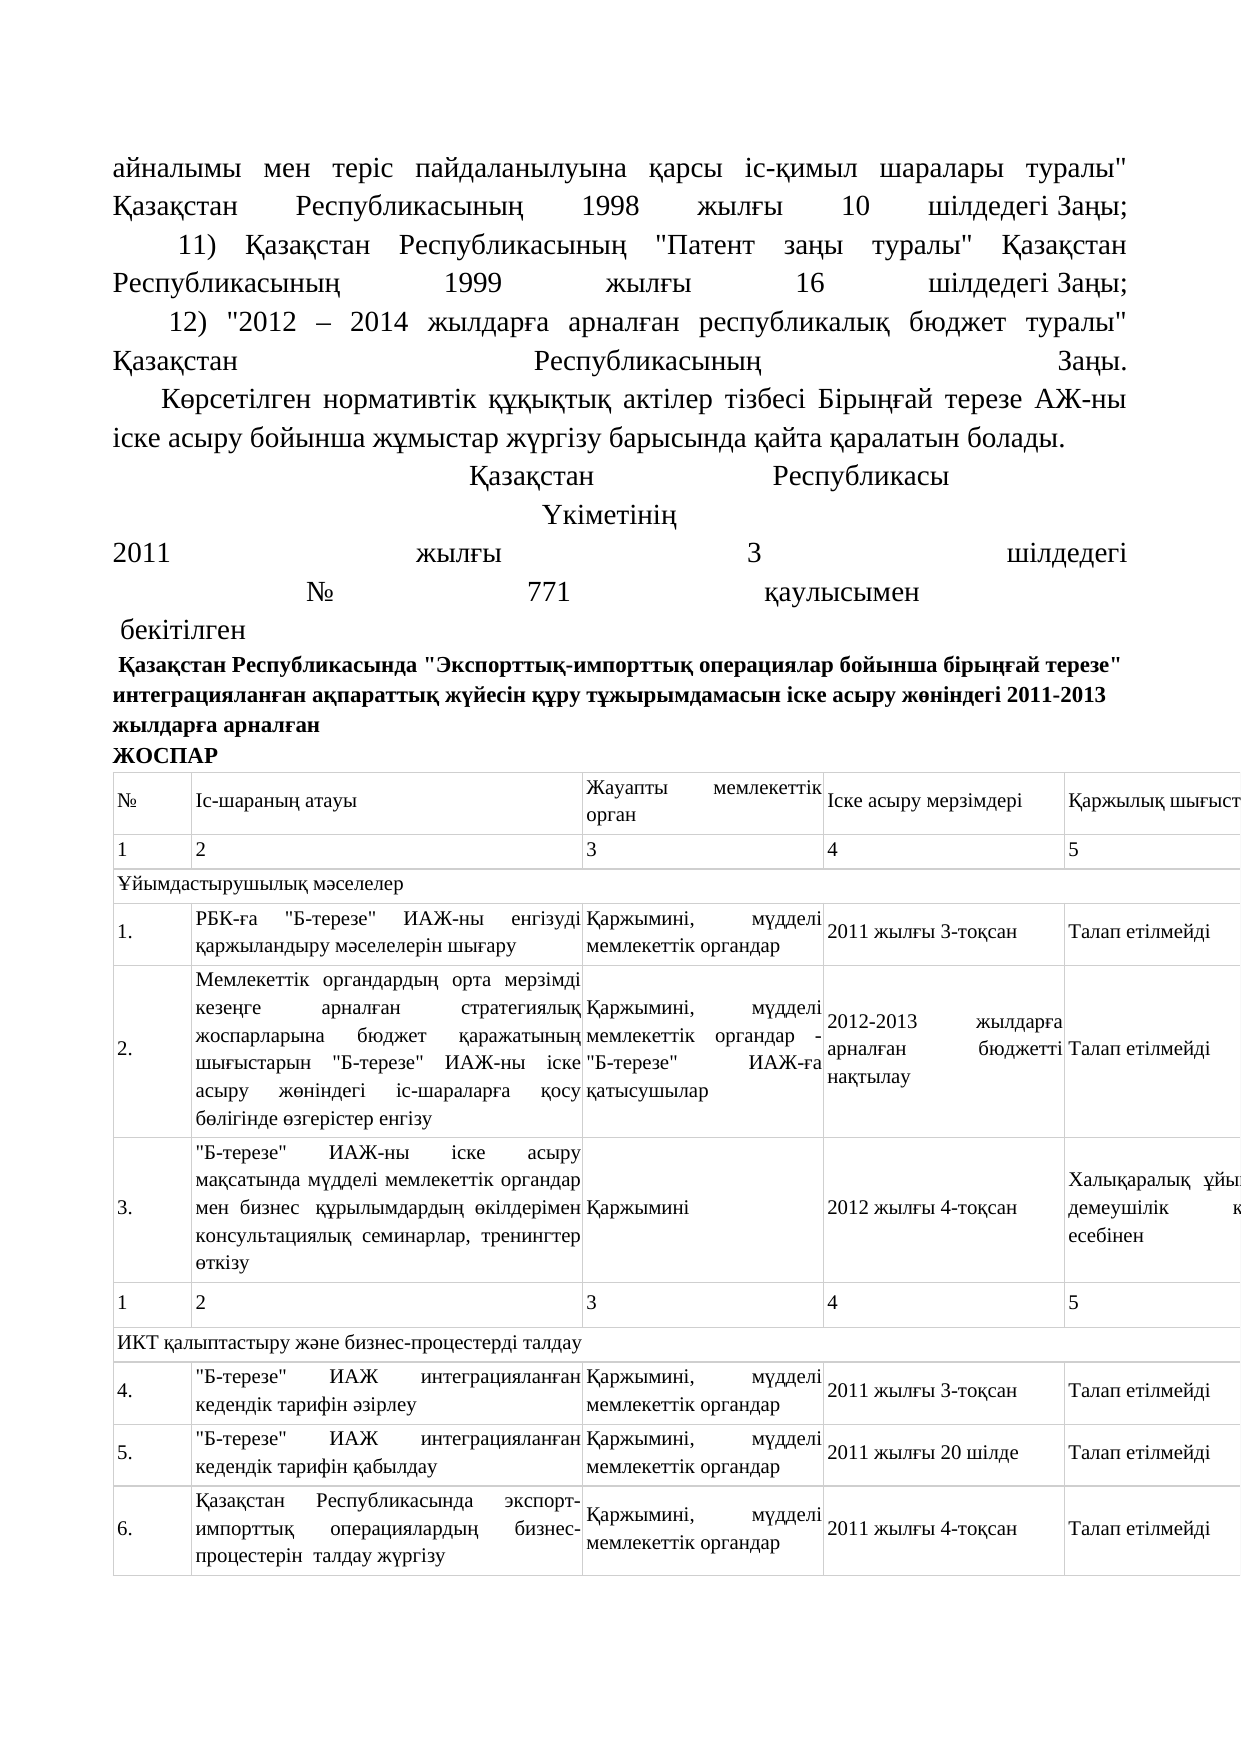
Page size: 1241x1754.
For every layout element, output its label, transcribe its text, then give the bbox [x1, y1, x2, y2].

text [112, 150, 1128, 453]
table_header Іс-шараның атауы [192, 773, 582, 834]
text Қазақстан Республикасында "Экспорттық-импорттық операциялар бойынша бірыңғай терезе" интеграцияланған ақпараттық жүйесін құру тұжырымдамасын іске асыру жөніндегі 2011-2013 жылдарға арналған ЖОСПАР [112, 651, 1128, 768]
table_header Іске асыру мерзімдері [824, 773, 1064, 834]
table_cell 5 [1065, 835, 1240, 868]
table_cell 3 [583, 835, 823, 868]
table_cell 1. [114, 904, 191, 964]
table_cell 2011 жылғы 20 шілде [824, 1425, 1064, 1485]
table_cell 2011 жылғы 4-тоқсан [824, 1487, 1064, 1575]
table_cell 1 [114, 1283, 191, 1327]
table_cell Мемлекеттік органдардың орта мерзімді кезеңге арналған стратегиялық жоспарларына бюджет қаражатының шығыстарын "Б-терезе" ИАЖ-ны іске асыру жөніндегі іс-шараларға қосу бөлігінде өзгерістер енгізу [192, 966, 582, 1137]
table_header Жауапты мемлекеттік орган [583, 773, 823, 834]
table_cell Талап етілмейді [1065, 1425, 1240, 1485]
table_cell 2 [192, 835, 582, 868]
table_cell 2012 жылғы 4-тоқсан [824, 1138, 1064, 1282]
text Қазақстан Республикасы Үкіметінің 2011 жылғы 3 шілдедегі № 771 қаулысымен бекітілген [112, 458, 1128, 646]
table_cell Қаржымині, мүдделі мемлекеттік органдар - "Б-терезе" ИАЖ-ға қатысушылар [583, 966, 823, 1137]
table_cell 4 [824, 835, 1064, 868]
table_header № [114, 773, 191, 834]
table_cell Қаржымині, мүдделі мемлекеттік органдар [583, 1425, 823, 1485]
table_cell 3 [583, 1283, 823, 1327]
table_cell 1 [114, 835, 191, 868]
table_cell Талап етілмейді [1065, 966, 1240, 1137]
table_cell ИКТ қалыптастыру және бизнес-процестерді талдау [114, 1328, 1240, 1361]
table_cell Талап етілмейді [1065, 1363, 1240, 1423]
table_cell Қаржымині [583, 1138, 823, 1282]
table_cell 6. [114, 1487, 191, 1575]
table_cell "Б-терезе" ИАЖ интеграцияланған кедендік тарифін қабылдау [192, 1425, 582, 1485]
table_cell Қазақстан Республикасында экспорт-импорттық операциялардың бизнес-процестерін талдау жүргізу [192, 1487, 582, 1575]
table_cell Талап етілмейді [1065, 904, 1240, 964]
table_cell 4 [824, 1283, 1064, 1327]
table_cell РБК-ға "Б-терезе" ИАЖ-ны енгізуді қаржыландыру мәселелерін шығару [192, 904, 582, 964]
table_cell 2011 жылғы 3-тоқсан [824, 1363, 1064, 1423]
table_cell Қаржымині, мүдделі мемлекеттік органдар [583, 904, 823, 964]
table_cell "Б-терезе" ИАЖ-ны іске асыру мақсатында мүдделі мемлекеттік органдар мен бизнес құрылымдардың өкілдерімен консультациялық семинарлар, тренингтер өткізу [192, 1138, 582, 1282]
table_cell 2011 жылғы 3-тоқсан [824, 904, 1064, 964]
table_cell 2. [114, 966, 191, 1137]
table_cell Қаржымині, мүдделі мемлекеттік органдар [583, 1363, 823, 1423]
table_cell "Б-терезе" ИАЖ интеграцияланған кедендік тарифін әзірлеу [192, 1363, 582, 1423]
table_cell Халықаралық ұйымдардың демеушілік қаражаты есебінен [1065, 1138, 1240, 1282]
table_cell Ұйымдастырушылық мәселелер [114, 870, 1240, 903]
table_cell 5. [114, 1425, 191, 1485]
table_cell 2012-2013 жылдарға арналған бюджетті нақтылау [824, 966, 1064, 1137]
table_cell 4. [114, 1363, 191, 1423]
table_cell Талап етілмейді [1065, 1487, 1240, 1575]
table_cell 3. [114, 1138, 191, 1282]
table_cell 2 [192, 1283, 582, 1327]
table_cell 5 [1065, 1283, 1240, 1327]
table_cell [583, 1487, 823, 1575]
table_header Қаржылық шығыстар [1065, 773, 1240, 834]
